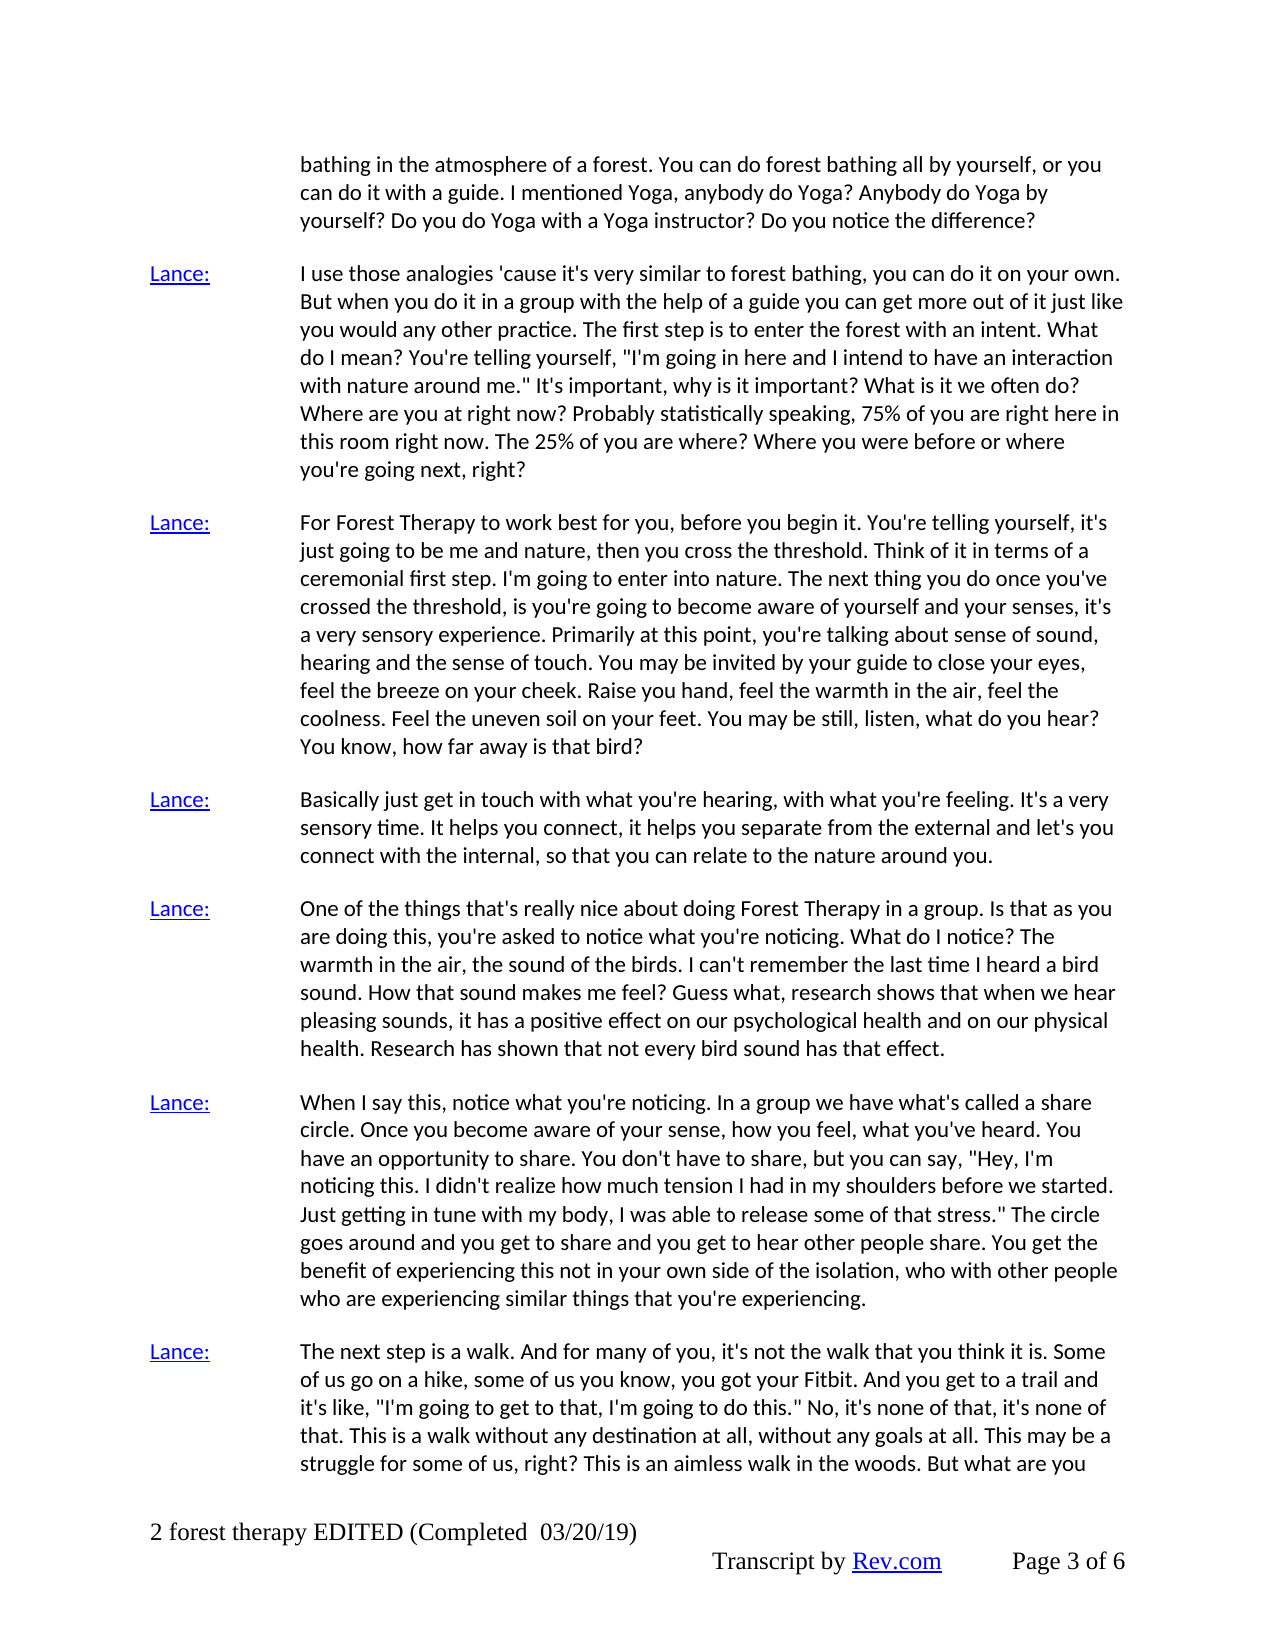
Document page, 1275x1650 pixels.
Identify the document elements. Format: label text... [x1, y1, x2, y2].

text Lance: When I say this, notice what you're noticing. In a group we have what's called a share circle. Once you become aware of your sense, how you feel, what you've heard. You have an opportunity to share. You don't have to share, but you can say, "Hey, I'm noticing this. I didn't realize how much tension I had in my shoulders before we started. Just getting in tune with my body, I was able to release some of that stress." The circle goes around and you get to share and you get to hear other people share. You get the benefit of experiencing this not in your own side of the isolation, who with other people who are experiencing similar things that you're experiencing. [150, 1088, 1125, 1312]
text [150, 1337, 1125, 1477]
text Lance: I use those analogies 'cause it's very similar to forest bathing, you can do it on your own. But when you do it in a group with the help of a guide you can get more out of it just like you would any other practice. The first step is to enter the forest with an intent. What do I mean? You're telling yourself, "I'm going in here and I intend to have an interaction with nature around me." It's important, why is it important? What is it we often do? Where are you at right now? Probably statistically speaking, 75% of you are right here in this room right now. The 25% of you are where? Where you were before or where you're going next, right? [150, 259, 1125, 483]
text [150, 150, 1125, 234]
text Lance: For Forest Therapy to work best for you, before you begin it. You're telling yourself, it's just going to be me and nature, then you cross the threshold. Think of it in terms of a ceremonial first step. I'm going to enter into nature. The next thing you do once you've crossed the threshold, is you're going to become aware of yourself and your senses, it's a very sensory experience. Primarily at this point, you're talking about sense of sound, hearing and the sense of touch. You may be invited by your guide to close your eyes, feel the breeze on your cheek. Raise you hand, feel the warmth in the air, feel the coolness. Feel the uneven soil on your feet. You may be still, listen, what do you hear? You know, how far away is that bird? [150, 508, 1125, 760]
text Lance: One of the things that's really nice about doing Forest Therapy in a group. Is that as you are doing this, you're asked to notice what you're noticing. What do I notice? The warmth in the air, the sound of the birds. I can't remember the last time I heard a bird sound. How that sound makes me feel? Guess what, research shows that when we hear pleasing sounds, it has a positive effect on our psychological health and on our physical health. Research has shown that not every bird sound has that effect. [150, 894, 1125, 1063]
text Lance: Basically just get in touch with what you're hearing, with what you're feeling. It's a very sensory time. It helps you connect, it helps you separate from the external and let's you connect with the internal, so that you can relate to the nature around you. [150, 785, 1125, 869]
